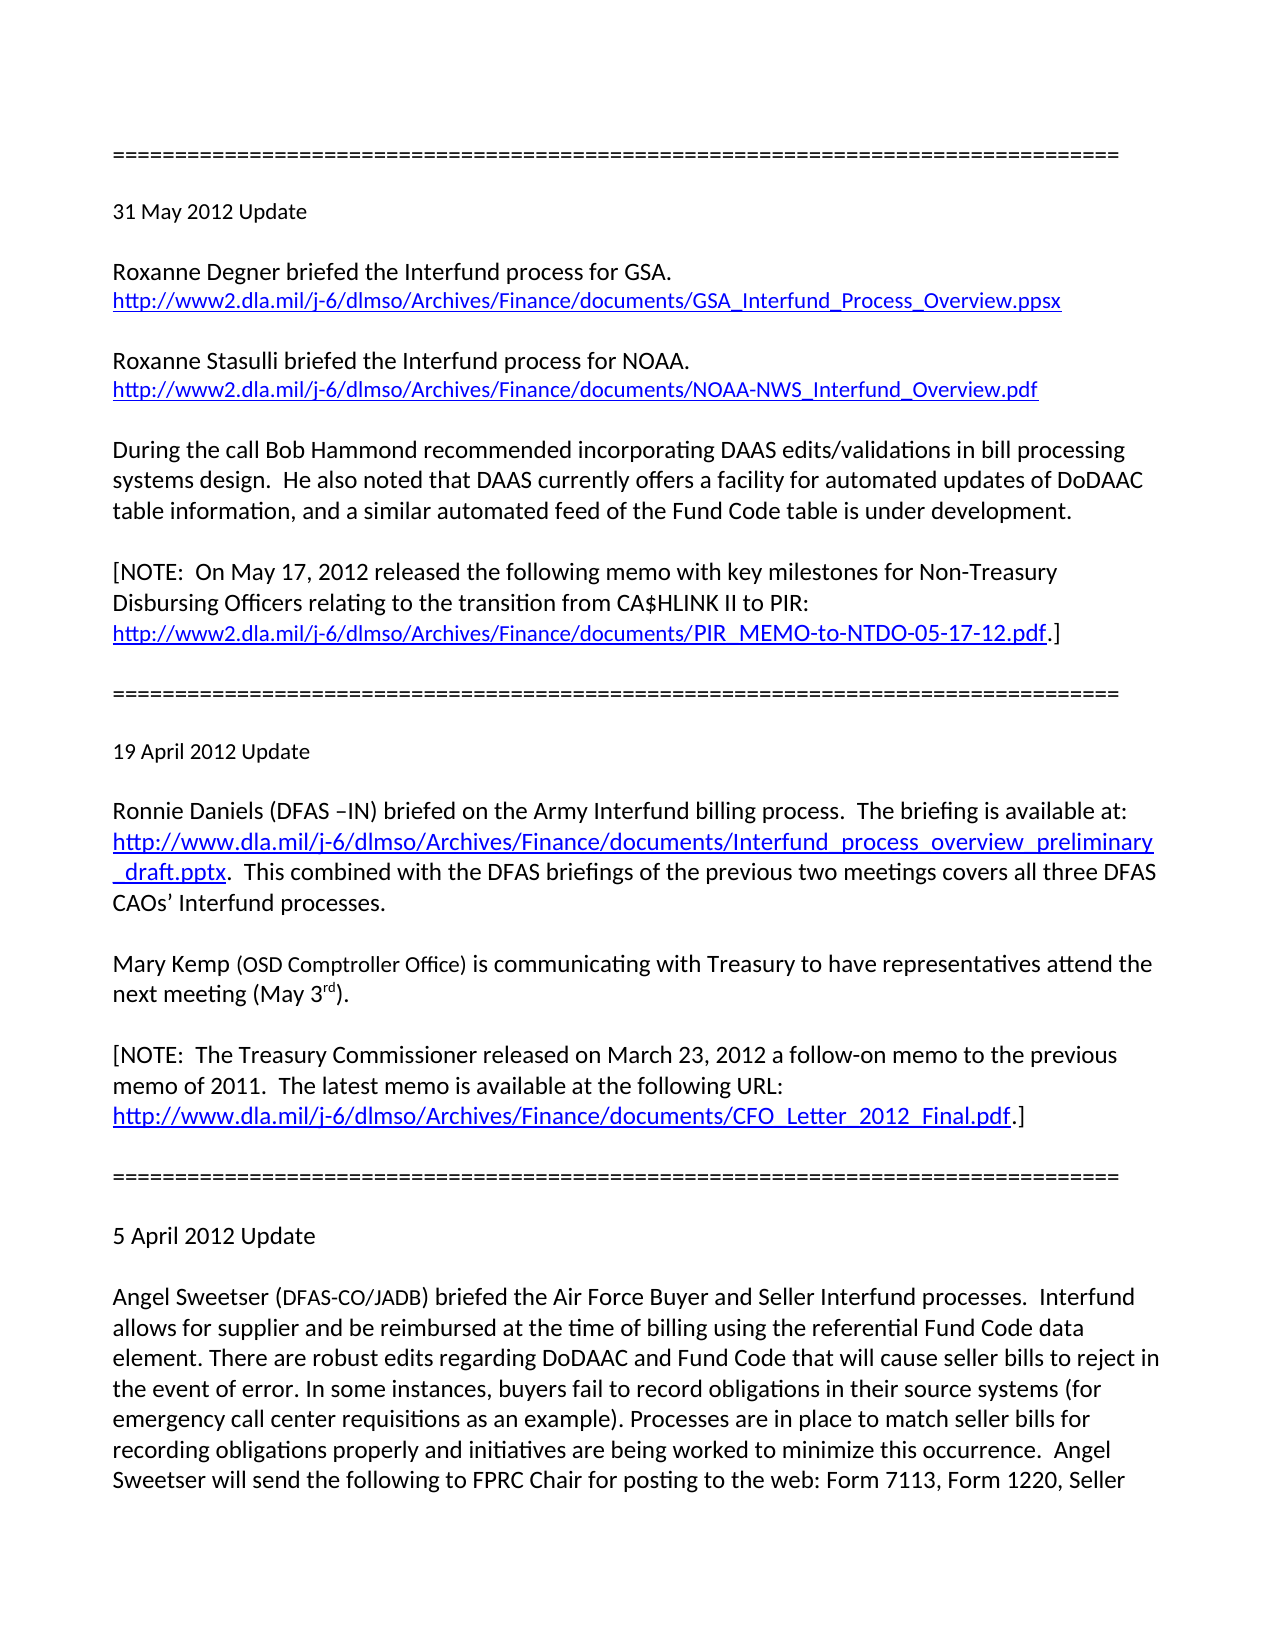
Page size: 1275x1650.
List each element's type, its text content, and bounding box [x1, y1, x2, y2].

text Roxanne Stasulli briefed the Interfund process for NOAA. [112, 345, 1162, 376]
text 31 May 2012 Update [112, 197, 1162, 225]
text During the call Bob Hammond recommended incorporating DAAS edits/validations in bill processing systems design. He also noted that DAAS currently offers a facility for automated updates of DoDAAC table information, and a similar automated feed of the Fund Code table is under development. [112, 434, 1162, 526]
text Ronnie Daniels (DFAS –IN) briefed on the Army Interfund billing process. The briefing is available at: http://www.dla.mil/j-6/dlmso/Archives/Finance/documents/Interfund_process_overview_preliminary_draft.pptx. This combined with the DFAS briefings of the previous two meetings covers all three DFAS CAOs’ Interfund processes. [112, 795, 1162, 917]
text http://www2.dla.mil/j-6/dlmso/Archives/Finance/documents/NOAA-NWS_Interfund_Overview.pdf [112, 376, 1162, 403]
text Mary Kemp (OSD Comptroller Office) is communicating with Treasury to have representatives attend the next meeting (May 3rd). [112, 948, 1162, 1009]
text http://www2.dla.mil/j-6/dlmso/Archives/Finance/documents/PIR_MEMO-to-NTDO-05-17-12.pdf.] [112, 617, 1162, 648]
text Roxanne Degner briefed the Interfund process for GSA. [112, 256, 1162, 286]
text http://www2.dla.mil/j-6/dlmso/Archives/Finance/documents/GSA_Interfund_Process_Overview.ppsx [112, 286, 1162, 314]
text 19 April 2012 Update [112, 737, 1162, 765]
text ================================================================================= [112, 1162, 1162, 1192]
text [NOTE: On May 17, 2012 released the following memo with key milestones for Non-Treasury Disbursing Officers relating to the transition from CA$HLINK II to PIR: [112, 556, 1162, 617]
text ================================================================================= [112, 678, 1162, 709]
text ================================================================================= [112, 139, 1162, 169]
text 5 April 2012 Update [112, 1220, 1162, 1251]
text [112, 1281, 1162, 1495]
text [NOTE: The Treasury Commissioner released on March 23, 2012 a follow-on memo to the previous memo of 2011. The latest memo is available at the following URL: http://www.dla.mil/j-6/dlmso/Archives/Finance/documents/CFO_Letter_2012_Final.pdf.] [112, 1039, 1162, 1131]
